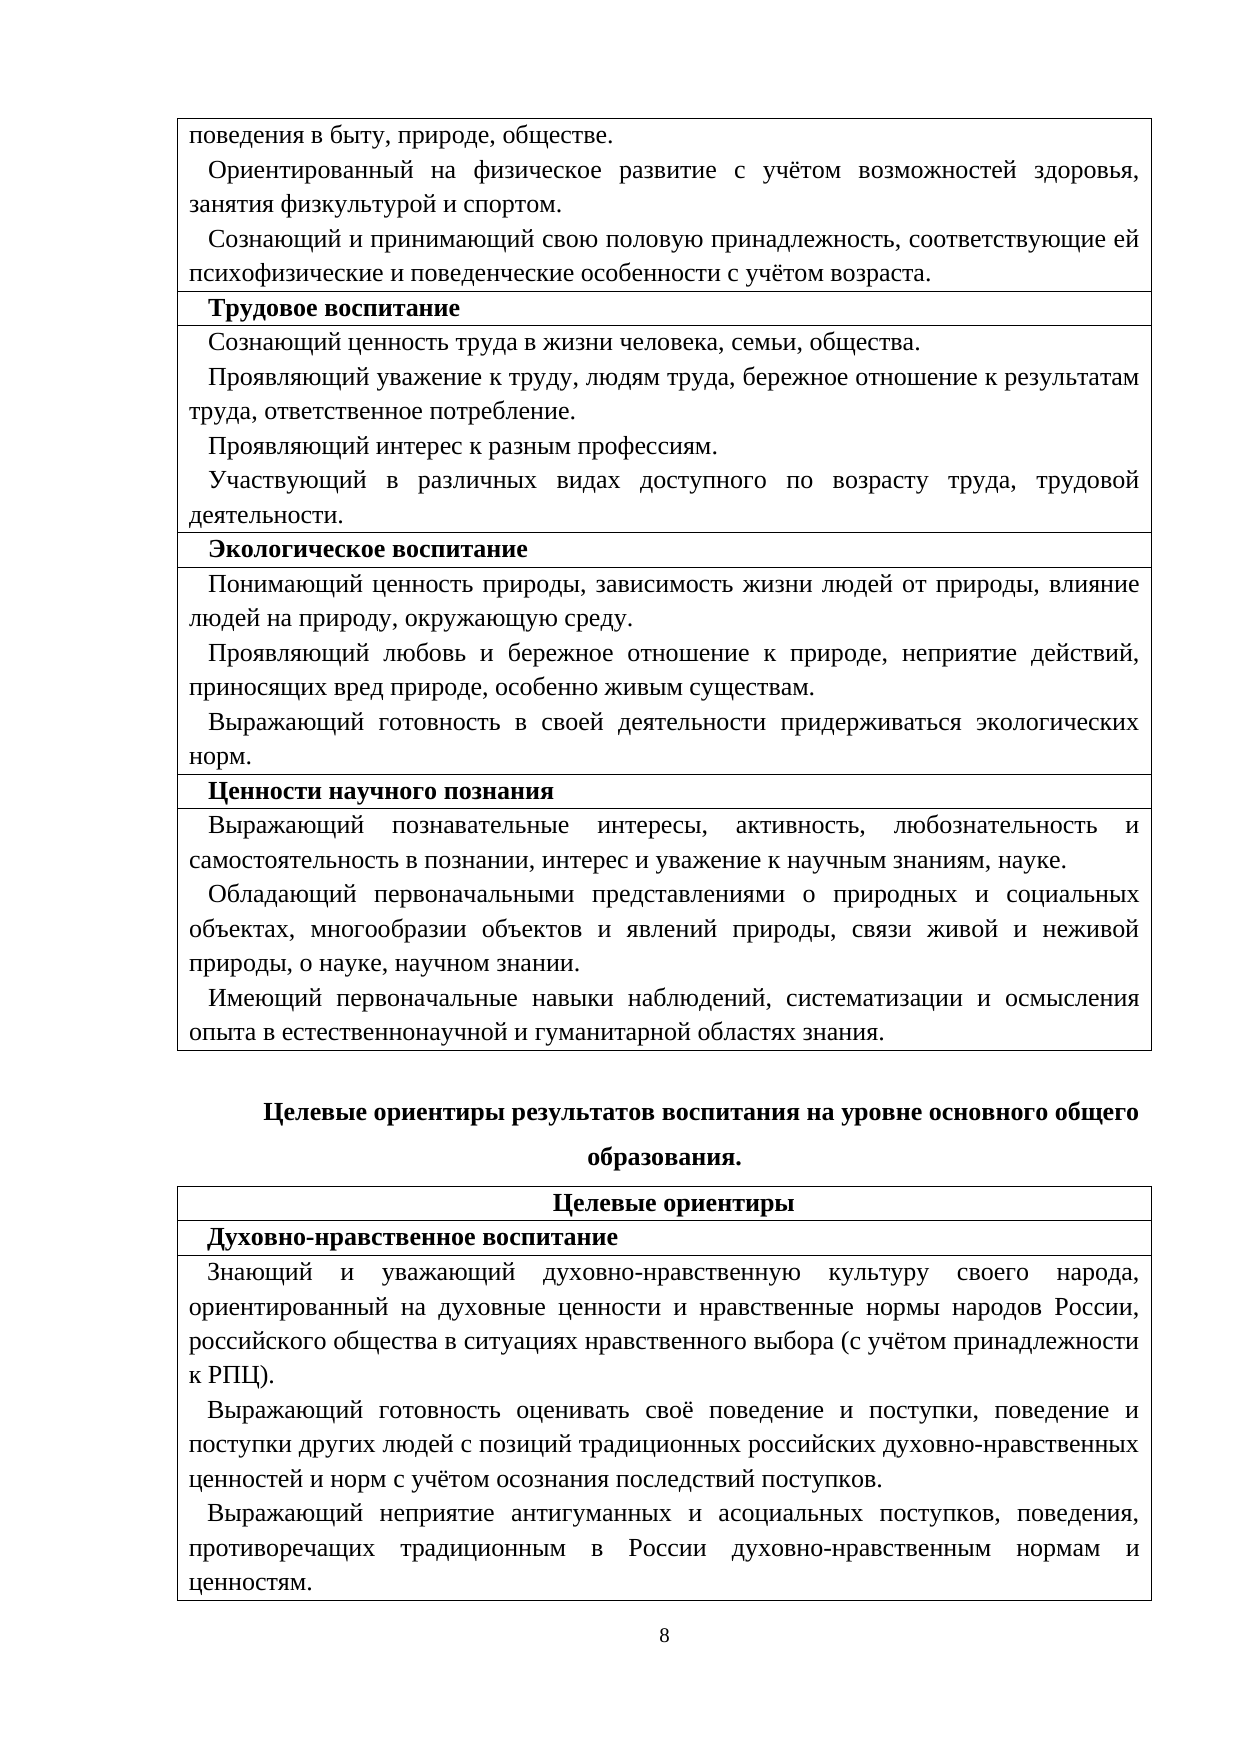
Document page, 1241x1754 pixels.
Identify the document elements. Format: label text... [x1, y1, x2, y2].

table_cell Выражающий познавательные интересы, активность, любознательность и самостоятельность в познании, интерес и уважение к научным знаниям, науке. Обладающий первоначальными представлениями о природных и социальных объектах, многообразии объектов и явлений природы, связи живой и неживой природы, о науке, научном знании. Имеющий первоначальные навыки наблюдений, систематизации и осмысления опыта в естественнонаучной и гуманитарной областях знания. [178, 809, 1151, 1050]
table_header Целевые ориентиры [178, 1187, 1151, 1220]
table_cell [178, 1256, 1151, 1600]
table_cell Духовно-нравственное воспитание [178, 1221, 1151, 1255]
table_cell Ценности научного познания [178, 775, 1151, 808]
table_cell Экологическое воспитание [178, 533, 1151, 567]
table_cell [178, 119, 1151, 291]
table_cell Понимающий ценность природы, зависимость жизни людей от природы, влияние людей на природу, окружающую среду. Проявляющий любовь и бережное отношение к природе, неприятие действий, приносящих вред природе, особенно живым существам. Выражающий готовность в своей деятельности придерживаться экологических норм. [178, 568, 1151, 774]
table_cell Трудовое воспитание [178, 292, 1151, 325]
table_cell Сознающий ценность труда в жизни человека, семьи, общества. Проявляющий уважение к труду, людям труда, бережное отношение к результатам труда, ответственное потребление. Проявляющий интерес к разным профессиям. Участвующий в различных видах доступного по возрасту труда, трудовой деятельности. [178, 326, 1151, 532]
text Целевые ориентиры результатов воспитания на уровне основного общего образования. [177, 1096, 1152, 1171]
